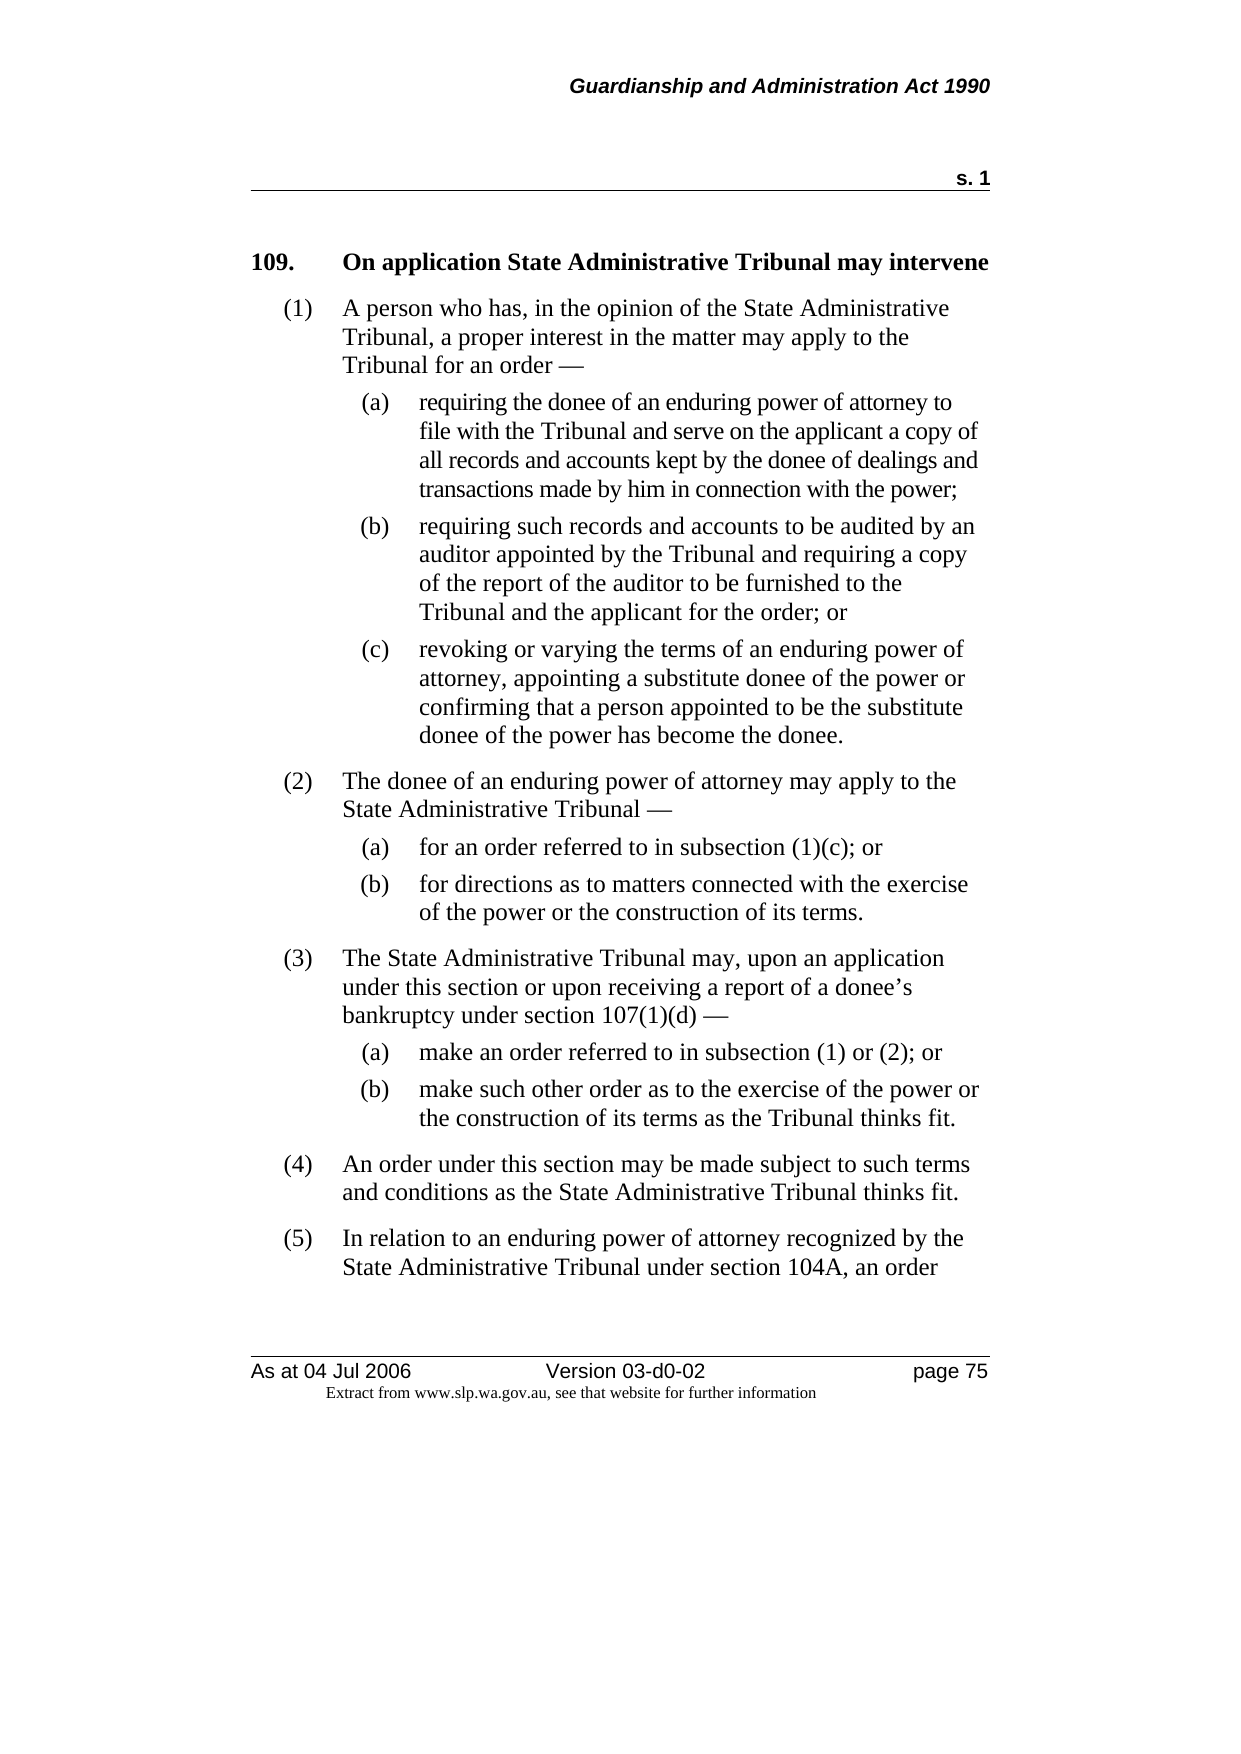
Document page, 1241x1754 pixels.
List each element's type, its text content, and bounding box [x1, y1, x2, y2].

text (b) requiring such records and accounts to be audited by an auditor appointed by the Tribunal and requiring a copy of the report of the auditor to be furnished to the Tribunal and the applicant for the order; or [251, 511, 990, 626]
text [251, 1223, 990, 1280]
text (3) The State Administrative Tribunal may, upon an application under this section or upon receiving a report of a donee’s bankruptcy under section 107(1)(d) — [251, 943, 990, 1029]
text (a) make an order referred to in subsection (1) or (2); or [251, 1037, 990, 1066]
text (b) for directions as to matters connected with the exercise of the power or the construction of its terms. [251, 869, 990, 926]
text (4) An order under this section may be made subject to such terms and conditions as the State Administrative Tribunal thinks fit. [251, 1149, 990, 1206]
text (c) revoking or varying the terms of an enduring power of attorney, appointing a substitute donee of the power or confirming that a person appointed to be the substitute donee of the power has become the donee. [251, 634, 990, 749]
subtitle 109. On application State Administrative Tribunal may intervene [251, 247, 990, 276]
text (2) The donee of an enduring power of attorney may apply to the State Administrative Tribunal — [251, 766, 990, 823]
text (1) A person who has, in the opinion of the State Administrative Tribunal, a proper interest in the matter may apply to the Tribunal for an order — [251, 293, 990, 379]
text (a) for an order referred to in subsection (1)(c); or [251, 832, 990, 860]
text (b) make such other order as to the exercise of the power or the construction of its terms as the Tribunal thinks fit. [251, 1074, 990, 1132]
text (a) requiring the donee of an enduring power of attorney to file with the Tribunal and serve on the applicant a copy of all records and accounts kept by the donee of dealings and transactions made by him in connection with the power; [251, 387, 990, 502]
